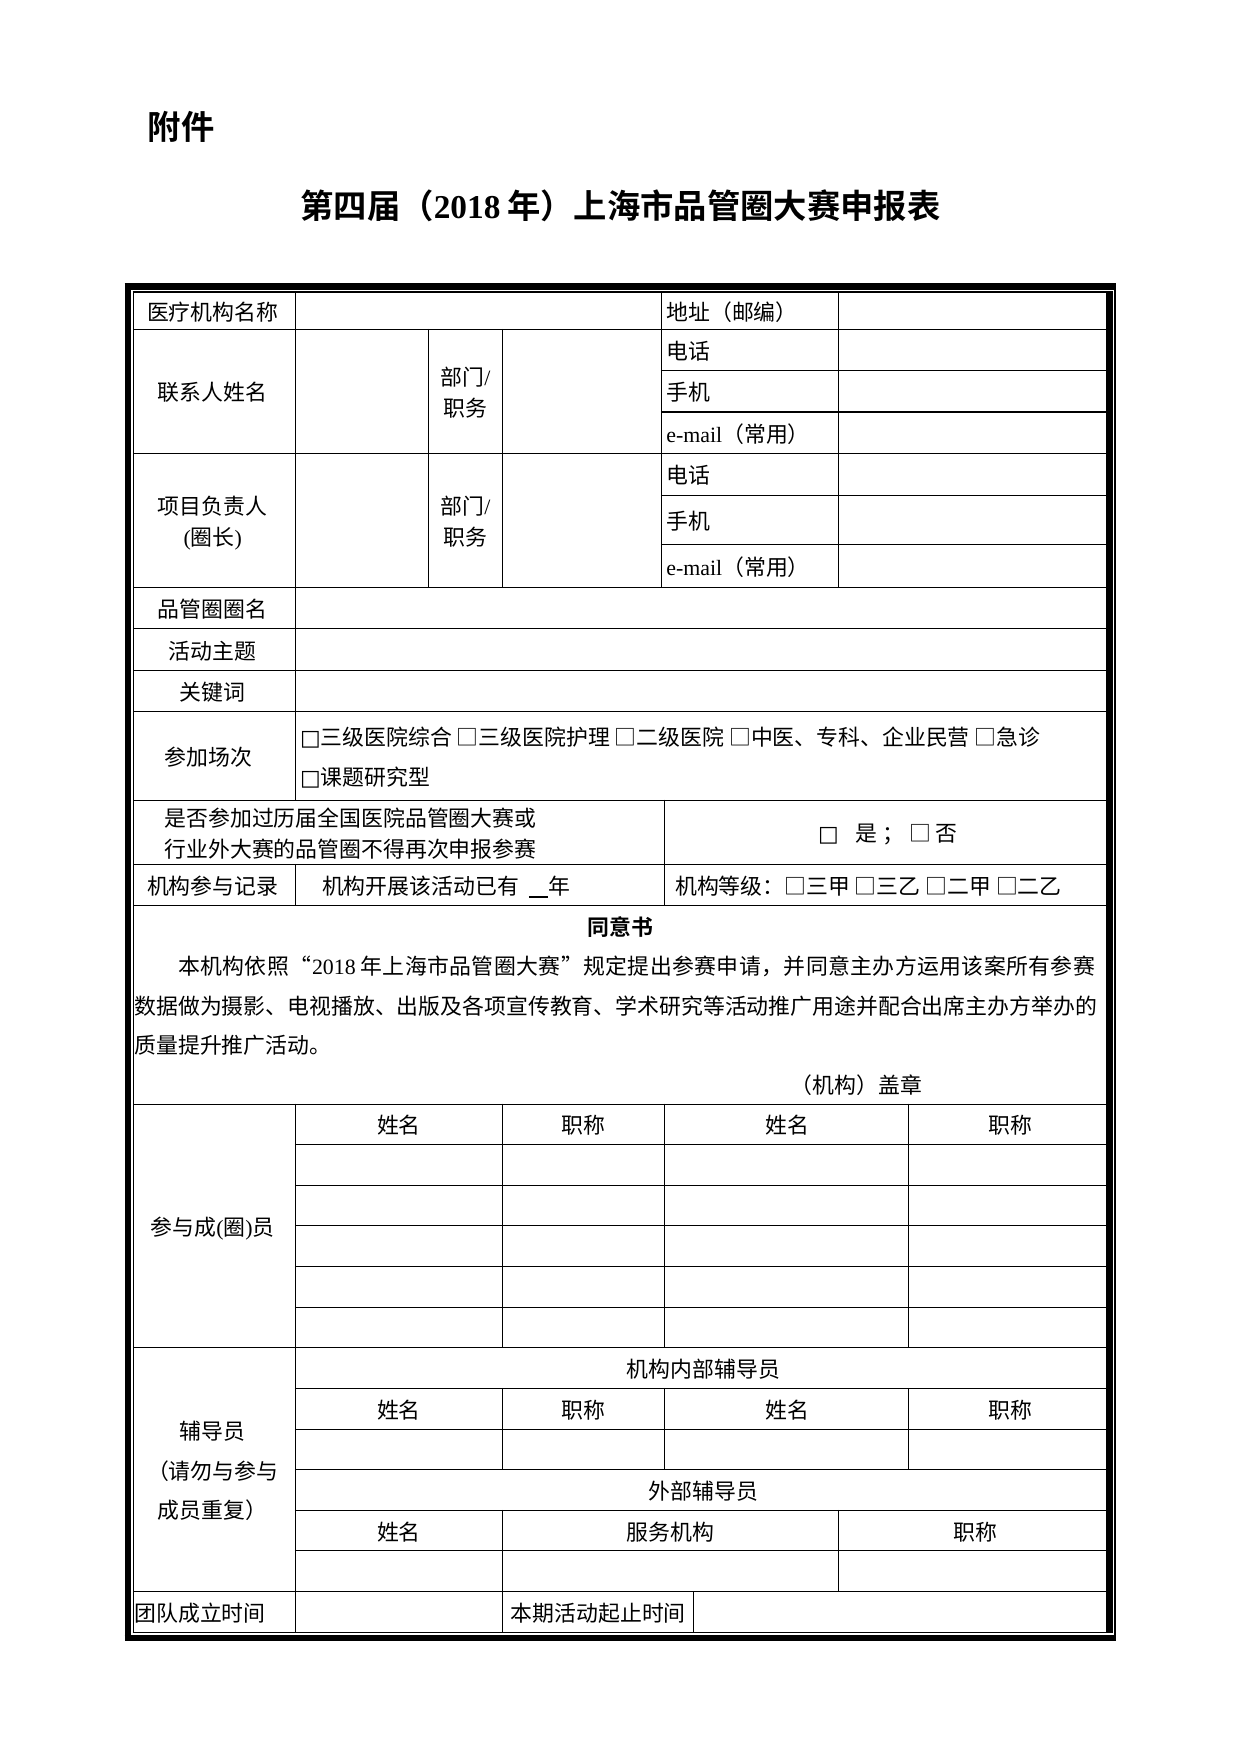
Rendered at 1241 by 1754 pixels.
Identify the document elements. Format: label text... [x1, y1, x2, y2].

table_cell 外部辅导员 [296, 1470, 1106, 1510]
table_cell 姓名 [296, 1511, 502, 1550]
text 附件 [148, 85, 1093, 164]
table_cell [909, 1145, 1106, 1185]
table_cell [503, 1551, 838, 1591]
table_header 医疗机构名称 [134, 293, 295, 329]
table_cell 辅导员 （请勿与参与 成员重复） [134, 1348, 295, 1591]
table_header 地址（邮编） [662, 293, 838, 329]
table_cell 姓名 [665, 1389, 908, 1428]
table_cell [296, 1430, 502, 1469]
table_cell [503, 1267, 664, 1307]
table_cell 同意书 本机构依照“2018年上海市品管圈大赛”规定提出参赛申请，并同意主办方运用该案所有参赛数据做为摄影、电视播放、出版及各项宣传教育、学术研究等活动推广用途并配合出席主办方举办的质量提升推广活动。 （机构）盖章 [134, 906, 1106, 1103]
table_cell 参加场次 [134, 712, 295, 799]
table_cell [296, 588, 1106, 628]
table_cell 机构参与记录 [134, 865, 295, 904]
table_cell [296, 1592, 502, 1632]
table_cell [839, 545, 1106, 587]
table_cell [665, 1308, 908, 1347]
table_cell 姓名 [665, 1105, 908, 1144]
table_cell 手机 [662, 371, 838, 411]
table_cell [665, 1430, 908, 1469]
table_cell [503, 1145, 664, 1185]
table_cell 关键词 [134, 671, 295, 711]
table_cell [839, 454, 1106, 495]
table_cell [296, 1145, 502, 1185]
table_cell [909, 1186, 1106, 1225]
table_cell 职称 [909, 1389, 1106, 1428]
table_cell 电话 [662, 454, 838, 495]
table_cell [909, 1308, 1106, 1347]
table_cell [909, 1430, 1106, 1469]
table_cell [503, 1186, 664, 1225]
table_cell [296, 1551, 502, 1591]
table_cell 机构内部辅导员 [296, 1348, 1106, 1388]
table_cell 手机 [662, 496, 838, 544]
table_cell 联系人姓名 [134, 330, 295, 453]
table_cell [503, 1226, 664, 1266]
table_cell [665, 1186, 908, 1225]
table_cell e-mail（常用） [662, 545, 838, 587]
table_cell [665, 1267, 908, 1307]
table_cell 本期活动起止时间 [503, 1592, 693, 1632]
table_cell [296, 330, 428, 453]
table_cell 活动主题 [134, 629, 295, 670]
table_cell 是 ； □ 否 [665, 801, 1106, 864]
table_cell [296, 1226, 502, 1266]
table_cell [839, 371, 1106, 411]
table_cell 姓名 [296, 1105, 502, 1144]
table_cell 是否参加过历届全国医院品管圈大赛或 行业外大赛的品管圈不得再次申报参赛 [134, 801, 664, 864]
table_cell [296, 629, 1106, 670]
table_cell □三级医院综合 □三级医院护理 □二级医院 □中医、专科、企业民营 □急诊 □课题研究型 [296, 712, 1106, 799]
table_cell 姓名 [296, 1389, 502, 1428]
table_header [296, 293, 661, 329]
table_cell 职称 [503, 1105, 664, 1144]
table_cell [665, 1226, 908, 1266]
table_cell 电话 [662, 330, 838, 370]
table_cell [839, 330, 1106, 370]
table_cell [503, 1308, 664, 1347]
table_cell 参与成(圈)员 [134, 1105, 295, 1347]
table_cell 职称 [503, 1389, 664, 1428]
table_cell [839, 496, 1106, 544]
table_cell [296, 1308, 502, 1347]
table_header [839, 293, 1106, 329]
table_cell [503, 454, 661, 587]
table_cell 团队成立时间 [134, 1592, 295, 1632]
table_cell [296, 1267, 502, 1307]
table_cell 部门/职务 [429, 330, 502, 453]
table_cell 机构开展该活动已有 年 [296, 865, 664, 904]
table_cell 项目负责人 (圈长) [134, 454, 295, 587]
table_cell 服务机构 [503, 1511, 838, 1550]
table_cell [503, 330, 661, 453]
table_cell [839, 413, 1106, 453]
table_cell 品管圈圈名 [134, 588, 295, 628]
table_cell [296, 671, 1106, 711]
table_cell 机构等级：□三甲 □三乙 □二甲 □二乙 [665, 865, 1106, 904]
table_cell [665, 1145, 908, 1185]
table_cell 职称 [839, 1511, 1106, 1550]
text 第四届（2018年）上海市品管圈大赛申报表 [148, 164, 1093, 244]
table_cell e-mail（常用） [662, 413, 838, 453]
table_cell [296, 454, 428, 587]
table_cell [694, 1592, 1106, 1632]
table_cell [909, 1226, 1106, 1266]
table_cell [296, 1186, 502, 1225]
table_cell 职称 [909, 1105, 1106, 1144]
table_cell [839, 1551, 1106, 1591]
table_cell [909, 1267, 1106, 1307]
table_cell 部门/职务 [429, 454, 502, 587]
table_cell [503, 1430, 664, 1469]
